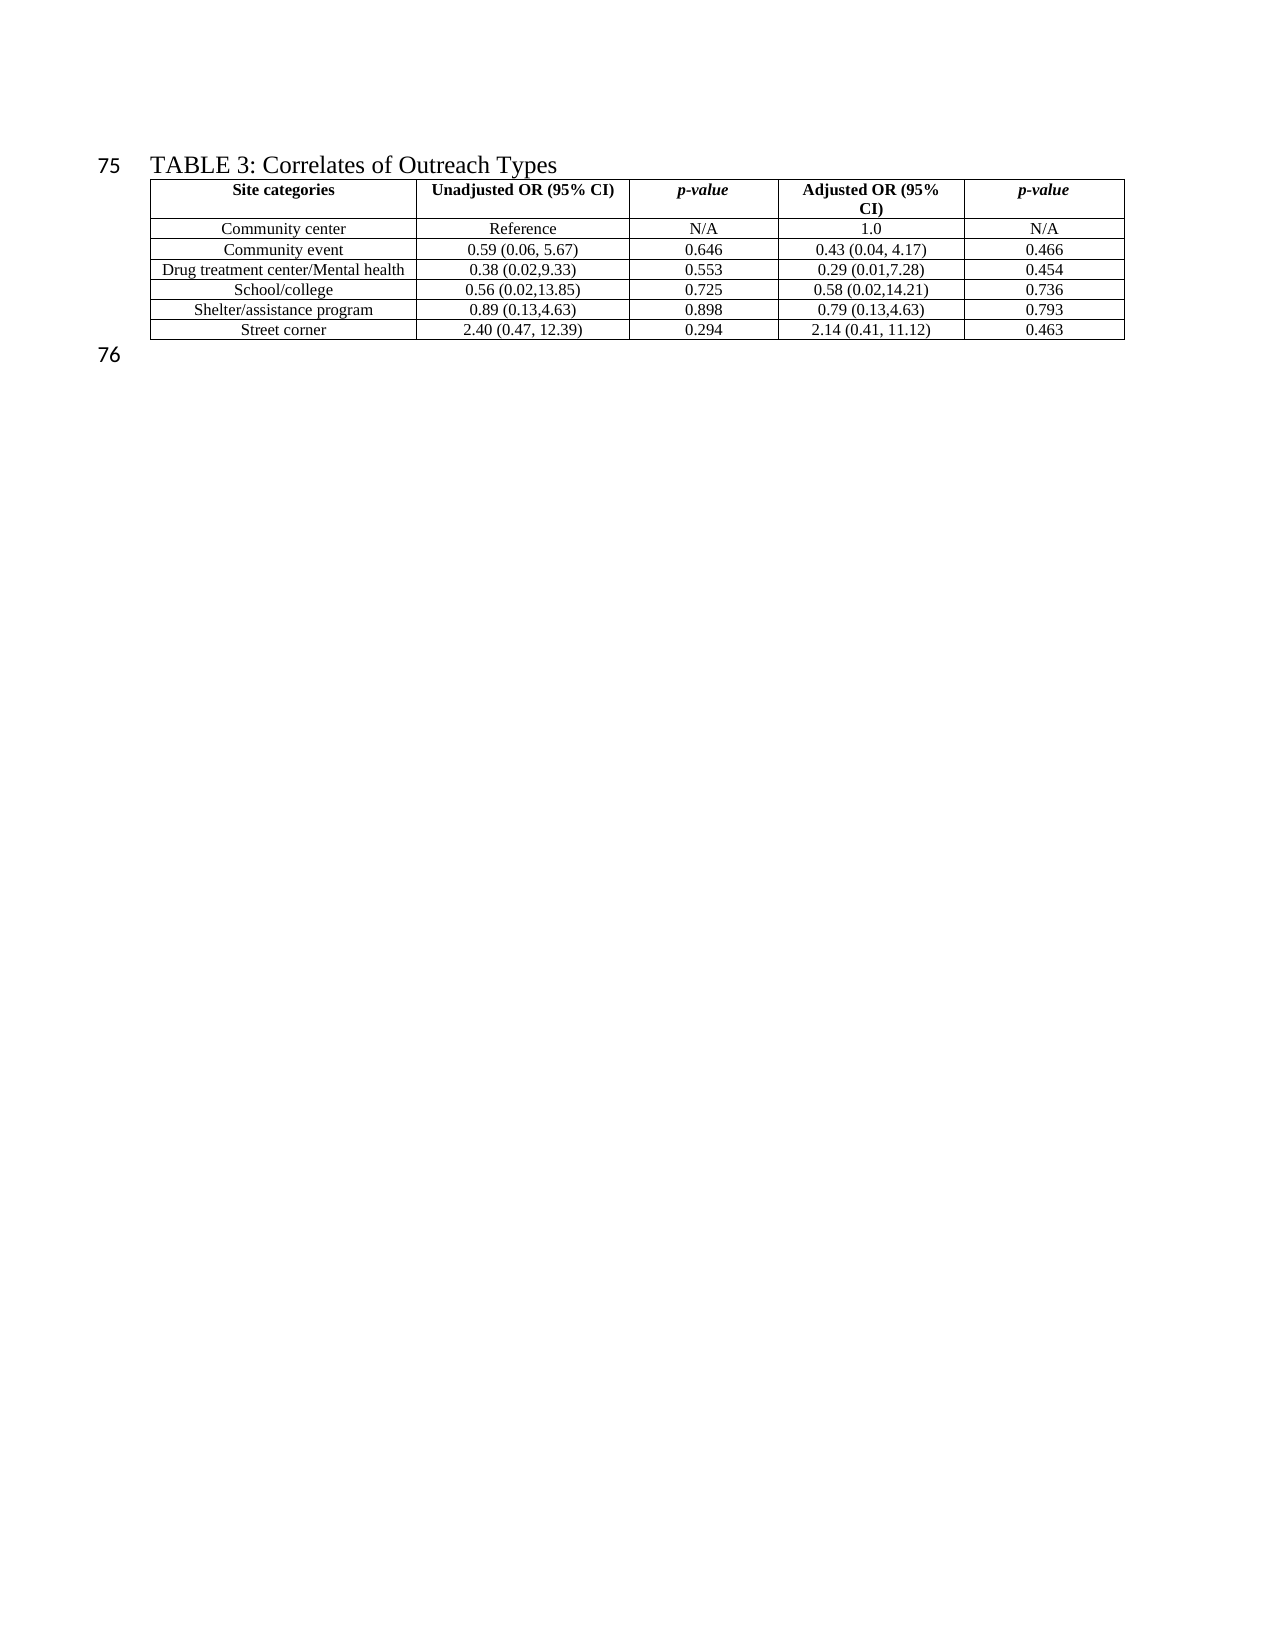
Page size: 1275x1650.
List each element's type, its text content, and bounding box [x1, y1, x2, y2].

table_cell 0.454 [965, 260, 1124, 279]
table_cell 1.0 [779, 219, 964, 238]
table_cell 0.646 [630, 239, 778, 258]
table_header p-value [965, 180, 1124, 218]
table_cell 0.725 [630, 280, 778, 299]
table_cell Shelter/assistance program [151, 300, 416, 319]
table_cell 0.793 [965, 300, 1124, 319]
table_header Adjusted OR (95% CI) [779, 180, 964, 218]
table_cell 0.43 (0.04, 4.17) [779, 239, 964, 258]
table_cell 0.89 (0.13,4.63) [417, 300, 629, 319]
table_cell 0.38 (0.02,9.33) [417, 260, 629, 279]
table_cell 0.79 (0.13,4.63) [779, 300, 964, 319]
table_cell N/A [965, 219, 1124, 238]
table_cell 0.466 [965, 239, 1124, 258]
table_cell 0.294 [630, 320, 778, 339]
table_cell 0.59 (0.06, 5.67) [417, 239, 629, 258]
table_cell 0.898 [630, 300, 778, 319]
table_cell 0.29 (0.01,7.28) [779, 260, 964, 279]
table_cell Street corner [151, 320, 416, 339]
table_cell Reference [417, 219, 629, 238]
table_cell School/college [151, 280, 416, 299]
table_header p-value [630, 180, 778, 218]
table_cell 0.553 [630, 260, 778, 279]
table_cell N/A [630, 219, 778, 238]
table_cell Community center [151, 219, 416, 238]
text TABLE 3: Correlates of Outreach Types [150, 150, 1125, 179]
table_cell 0.58 (0.02,14.21) [779, 280, 964, 299]
table_cell 2.14 (0.41, 11.12) [779, 320, 964, 339]
table_cell Drug treatment center/Mental health [151, 260, 416, 279]
table_cell 2.40 (0.47, 12.39) [417, 320, 629, 339]
table_cell 0.56 (0.02,13.85) [417, 280, 629, 299]
table_header Unadjusted OR (95% CI) [417, 180, 629, 218]
table_cell Community event [151, 239, 416, 258]
table_cell 0.463 [965, 320, 1124, 339]
table_header Site categories [151, 180, 416, 218]
table_cell 0.736 [965, 280, 1124, 299]
